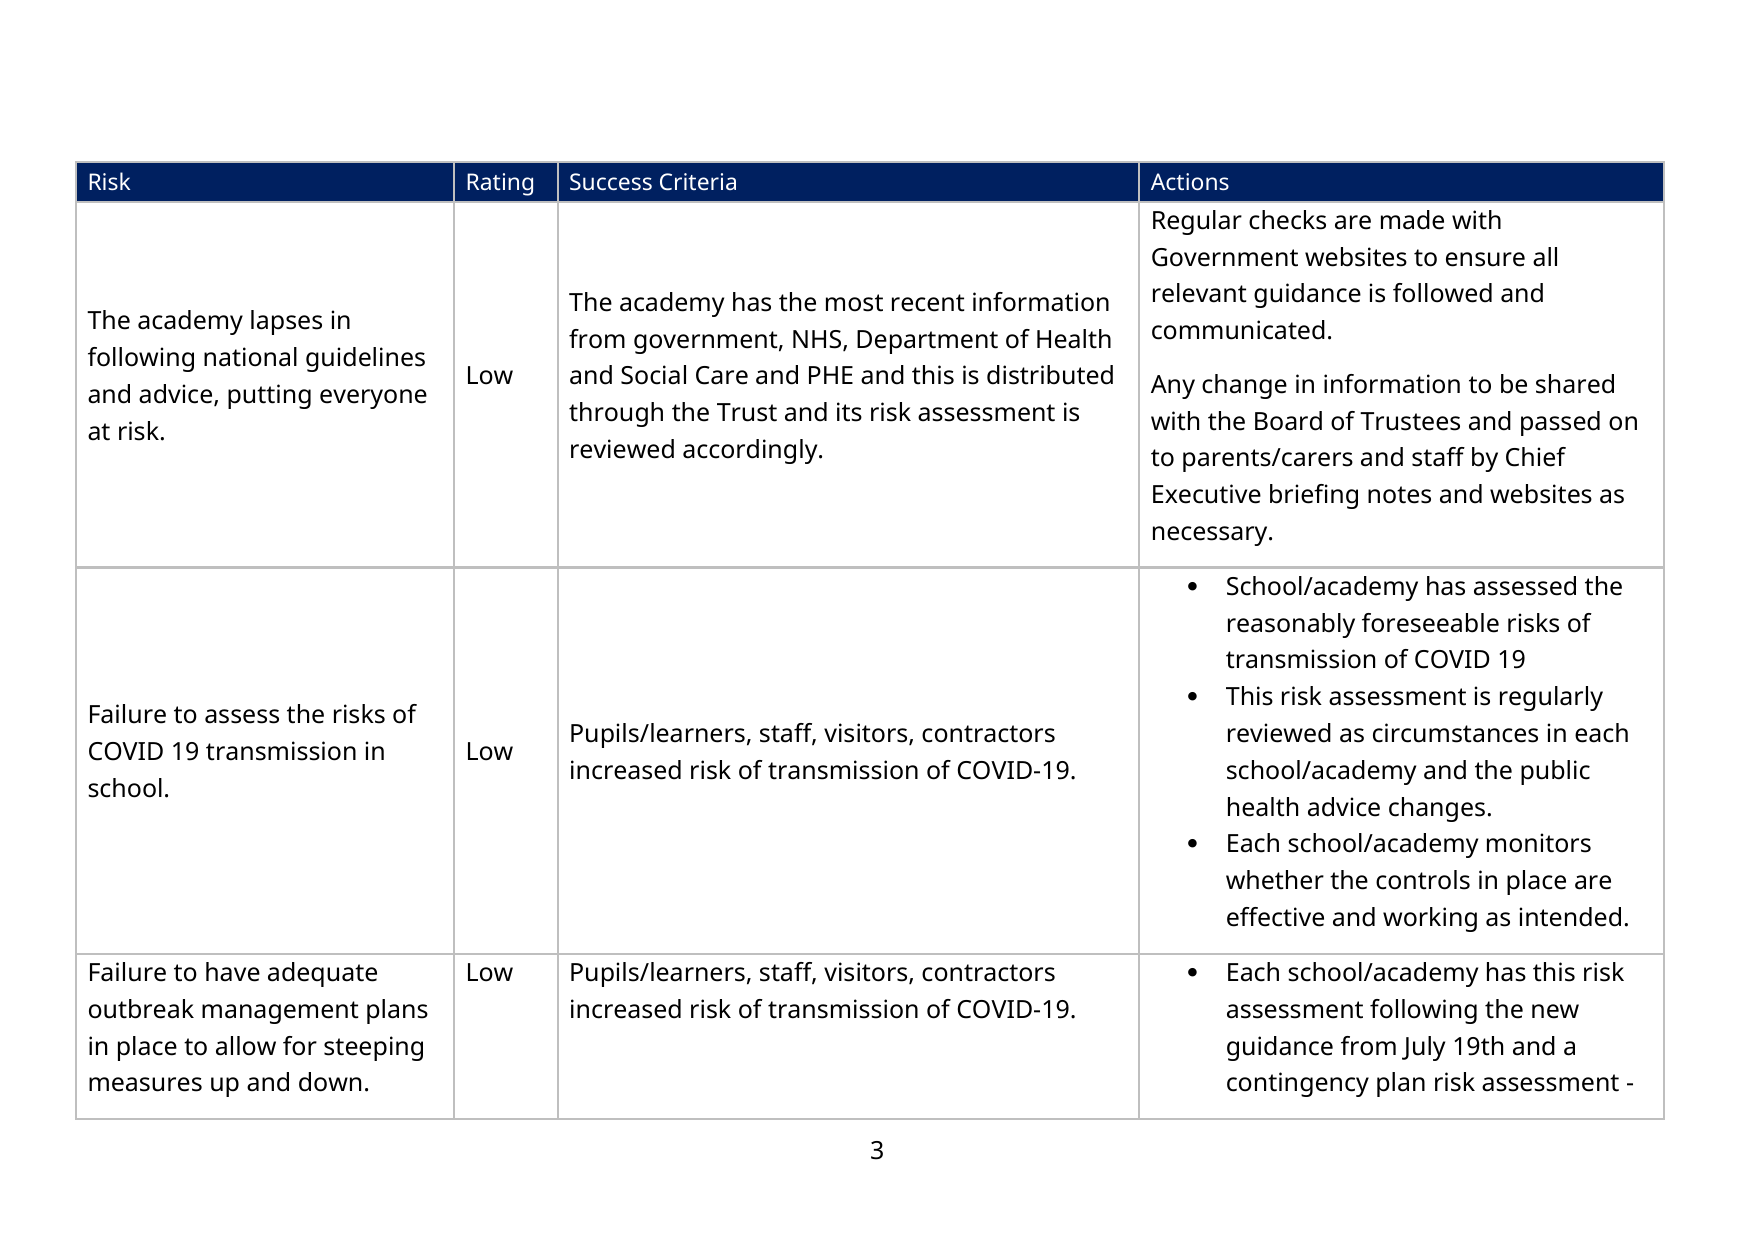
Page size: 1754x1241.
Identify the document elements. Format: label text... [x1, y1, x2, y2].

table_cell School/academy has assessed the reasonably foreseeable risks of transmission of COVID 19 This risk assessment is regularly reviewed as circumstances in each school/academy and the public health advice changes. Each school/academy monitors whether the controls in place are effective and working as intended. [1140, 569, 1663, 952]
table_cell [559, 955, 1138, 1118]
table_cell Low [455, 955, 557, 1118]
table_cell Regular checks are made with Government websites to ensure all relevant guidance is followed and communicated. Any change in information to be shared with the Board of Trustees and passed on to parents/carers and staff by Chief Executive briefing notes and websites as necessary. [1140, 203, 1663, 566]
table_cell Low [455, 203, 557, 566]
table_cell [77, 955, 453, 1118]
table_cell Failure to assess the risks of COVID 19 transmission in school. [77, 569, 453, 952]
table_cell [1140, 955, 1663, 1118]
table_cell Low [455, 569, 557, 952]
table_header Actions [1140, 163, 1663, 201]
table_header Success Criteria [559, 163, 1138, 201]
table_cell The academy lapses in following national guidelines and advice, putting everyone at risk. [77, 203, 453, 566]
table_cell The academy has the most recent information from government, NHS, Department of Health and Social Care and PHE and this is distributed through the Trust and its risk assessment is reviewed accordingly. [559, 203, 1138, 566]
table_cell Pupils/learners, staff, visitors, contractors increased risk of transmission of COVID-19. [559, 569, 1138, 952]
table_header Rating [455, 163, 557, 201]
table_header Risk [77, 163, 453, 201]
